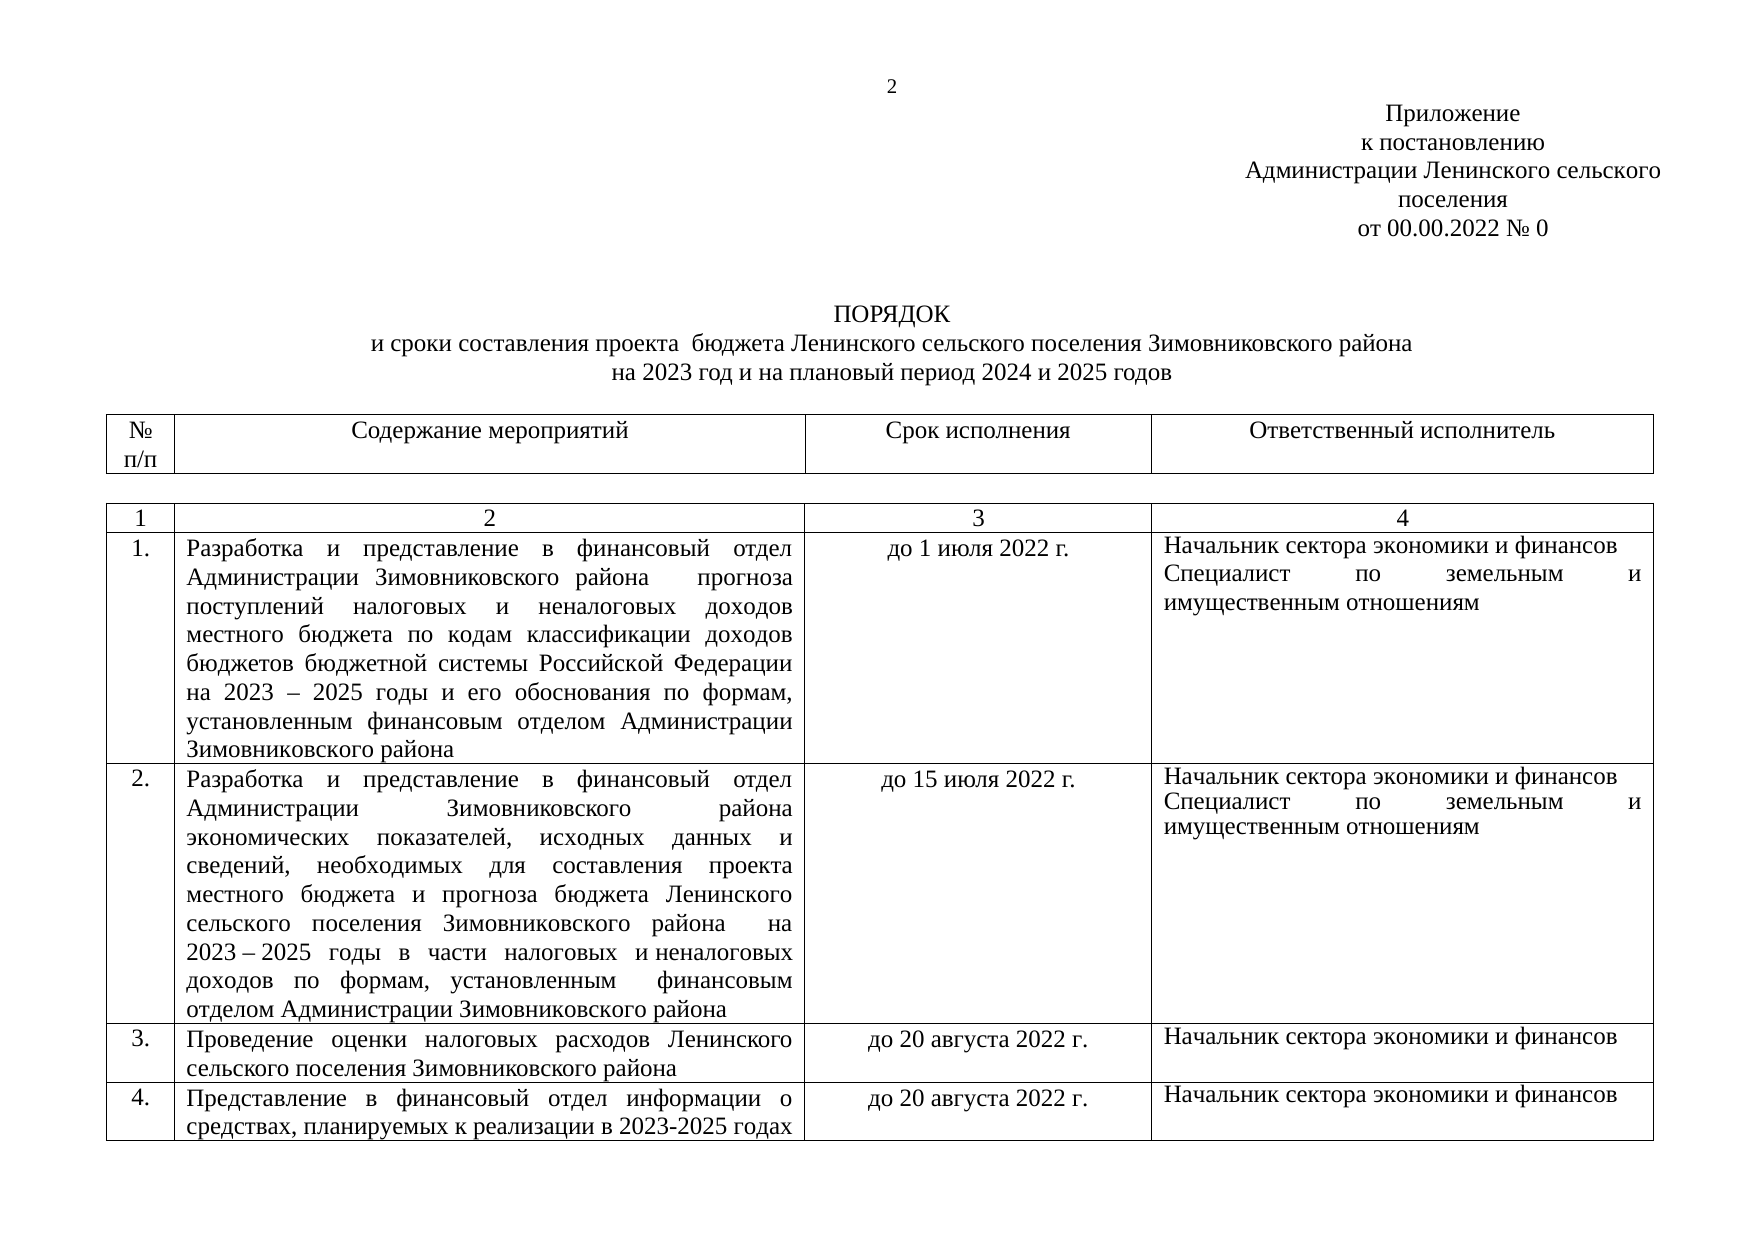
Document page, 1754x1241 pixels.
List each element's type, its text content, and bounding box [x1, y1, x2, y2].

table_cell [175, 1083, 804, 1140]
table_cell Начальник сектора экономики и финансов [1152, 1024, 1653, 1082]
table_header 1 [107, 504, 174, 532]
table_cell до 20 августа 2022 г. [805, 1024, 1151, 1082]
table_cell до 15 июля 2022 г. [805, 764, 1151, 1023]
table_cell 1. [107, 533, 174, 763]
text на 2023 год и на плановый период 2024 и 2025 годов [118, 357, 1665, 385]
table_header Ответственный исполнитель [1152, 415, 1653, 473]
table_header № п/п [107, 415, 174, 473]
text ПОРЯДОК [118, 299, 1665, 328]
table_cell Проведение оценки налоговых расходов Ленинского сельского поселения Зимовниковского района [175, 1024, 804, 1082]
table_cell 3. [107, 1024, 174, 1082]
table_header 3 [805, 504, 1151, 532]
text Администрации Ленинского сельского поселения [1240, 155, 1665, 213]
text от 00.00.2022 № 0 [1240, 213, 1665, 242]
table_cell Начальник сектора экономики и финансов Специалист по земельным и имущественным отношениям [1152, 533, 1653, 763]
table_header 2 [175, 504, 804, 532]
text к постановлению [1240, 127, 1665, 155]
text Приложение [1240, 98, 1665, 127]
table_header Содержание мероприятий [175, 415, 805, 473]
table_header Срок исполнения [806, 415, 1151, 473]
table_cell Начальник сектора экономики и финансов Специалист по земельным и имущественным отношениям [1152, 764, 1653, 1023]
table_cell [805, 1083, 1151, 1140]
table_cell 4. [107, 1083, 174, 1140]
text и сроки составления проекта бюджета Ленинского сельского поселения Зимовниковского района [118, 328, 1665, 357]
table_cell 2. [107, 764, 174, 1023]
table_cell Разработка и представление в финансовый отдел Администрации Зимовниковского района прогноза поступлений налоговых и неналоговых доходов местного бюджета по кодам классификации доходов бюджетов бюджетной системы Российской Федерации на 2023 – 2025 годы и его обоснования по формам, установленным финансовым отделом Администрации Зимовниковского района [175, 533, 804, 763]
table_cell Разработка и представление в финансовый отдел Администрации Зимовниковского района экономических показателей, исходных данных и сведений, необходимых для составления проекта местного бюджета и прогноза бюджета Ленинского сельского поселения Зимовниковского района на 2023 – 2025 годы в части налоговых и неналоговых доходов по формам, установленным финансовым отделом Администрации Зимовниковского района [175, 764, 804, 1023]
table_cell до 1 июля 2022 г. [805, 533, 1151, 763]
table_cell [1152, 1083, 1653, 1140]
table_header 4 [1152, 504, 1653, 532]
